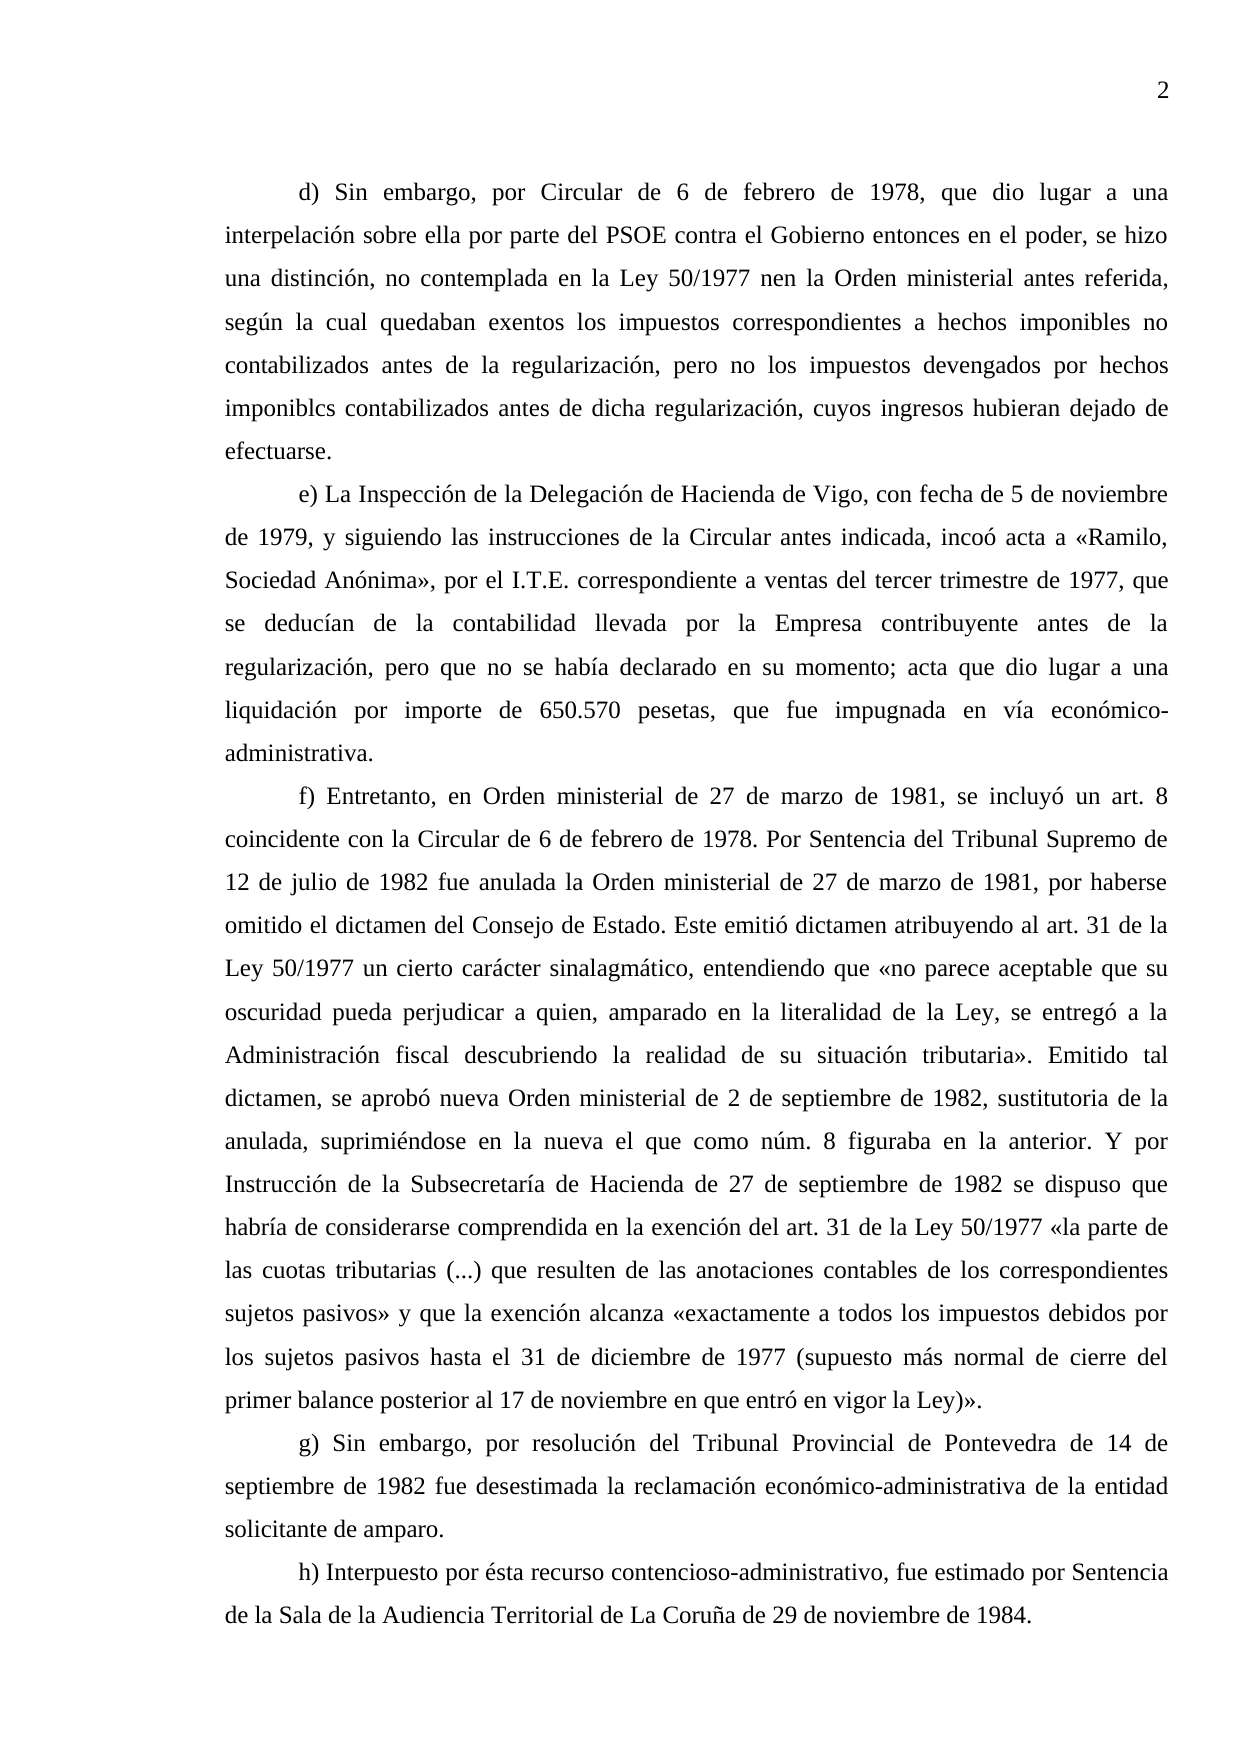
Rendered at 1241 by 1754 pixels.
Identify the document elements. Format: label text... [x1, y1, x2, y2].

text d) Sin embargo, por Circular de 6 de febrero de 1978, que dio lugar a una interpelación sobre ella por parte del PSOE contra el Gobierno entonces en el poder, se hizo una distinción, no contemplada en la Ley 50/1977 nen la Orden ministerial antes referida, según la cual quedaban exentos los impuestos correspondientes a hechos imponibles no contabilizados antes de la regularización, pero no los impuestos devengados por hechos imponiblcs contabilizados antes de dicha regularización, cuyos ingresos hubieran dejado de efectuarse. [224, 177, 1169, 465]
text g) Sin embargo, por resolución del Tribunal Provincial de Pontevedra de 14 de septiembre de 1982 fue desestimada la reclamación económico-administrativa de la entidad solicitante de amparo. [224, 1428, 1169, 1543]
text e) La Inspección de la Delegación de Hacienda de Vigo, con fecha de 5 de noviembre de 1979, y siguiendo las instrucciones de la Circular antes indicada, incoó acta a «Ramilo, Sociedad Anónima», por el I.T.E. correspondiente a ventas del tercer trimestre de 1977, que se deducían de la contabilidad llevada por la Empresa contribuyente antes de la regularización, pero que no se había declarado en su momento; acta que dio lugar a una liquidación por importe de 650.570 pesetas, que fue impugnada en vía económico-administrativa. [224, 479, 1169, 767]
text h) Interpuesto por ésta recurso contencioso-administrativo, fue estimado por Sentencia de la Sala de la Audiencia Territorial de La Coruña de 29 de noviembre de 1984. [224, 1557, 1169, 1629]
text f) Entretanto, en Orden ministerial de 27 de marzo de 1981, se incluyó un art. 8 coincidente con la Circular de 6 de febrero de 1978. Por Sentencia del Tribunal Supremo de 12 de julio de 1982 fue anulada la Orden ministerial de 27 de marzo de 1981, por haberse omitido el dictamen del Consejo de Estado. Este emitió dictamen atribuyendo al art. 31 de la Ley 50/1977 un cierto carácter sinalagmático, entendiendo que «no parece aceptable que su oscuridad pueda perjudicar a quien, amparado en la literalidad de la Ley, se entregó a la Administración fiscal descubriendo la realidad de su situación tributaria». Emitido tal dictamen, se aprobó nueva Orden ministerial de 2 de septiembre de 1982, sustitutoria de la anulada, suprimiéndose en la nueva el que como núm. 8 figuraba en la anterior. Y por Instrucción de la Subsecretaría de Hacienda de 27 de septiembre de 1982 se dispuso que habría de considerarse comprendida en la exención del art. 31 de la Ley 50/1977 «la parte de las cuotas tributarias (...) que resulten de las anotaciones contables de los correspondientes sujetos pasivos» y que la exención alcanza «exactamente a todos los impuestos debidos por los sujetos pasivos hasta el 31 de diciembre de 1977 (supuesto más normal de cierre del primer balance posterior al 17 de noviembre en que entró en vigor la Ley)». [224, 781, 1169, 1413]
